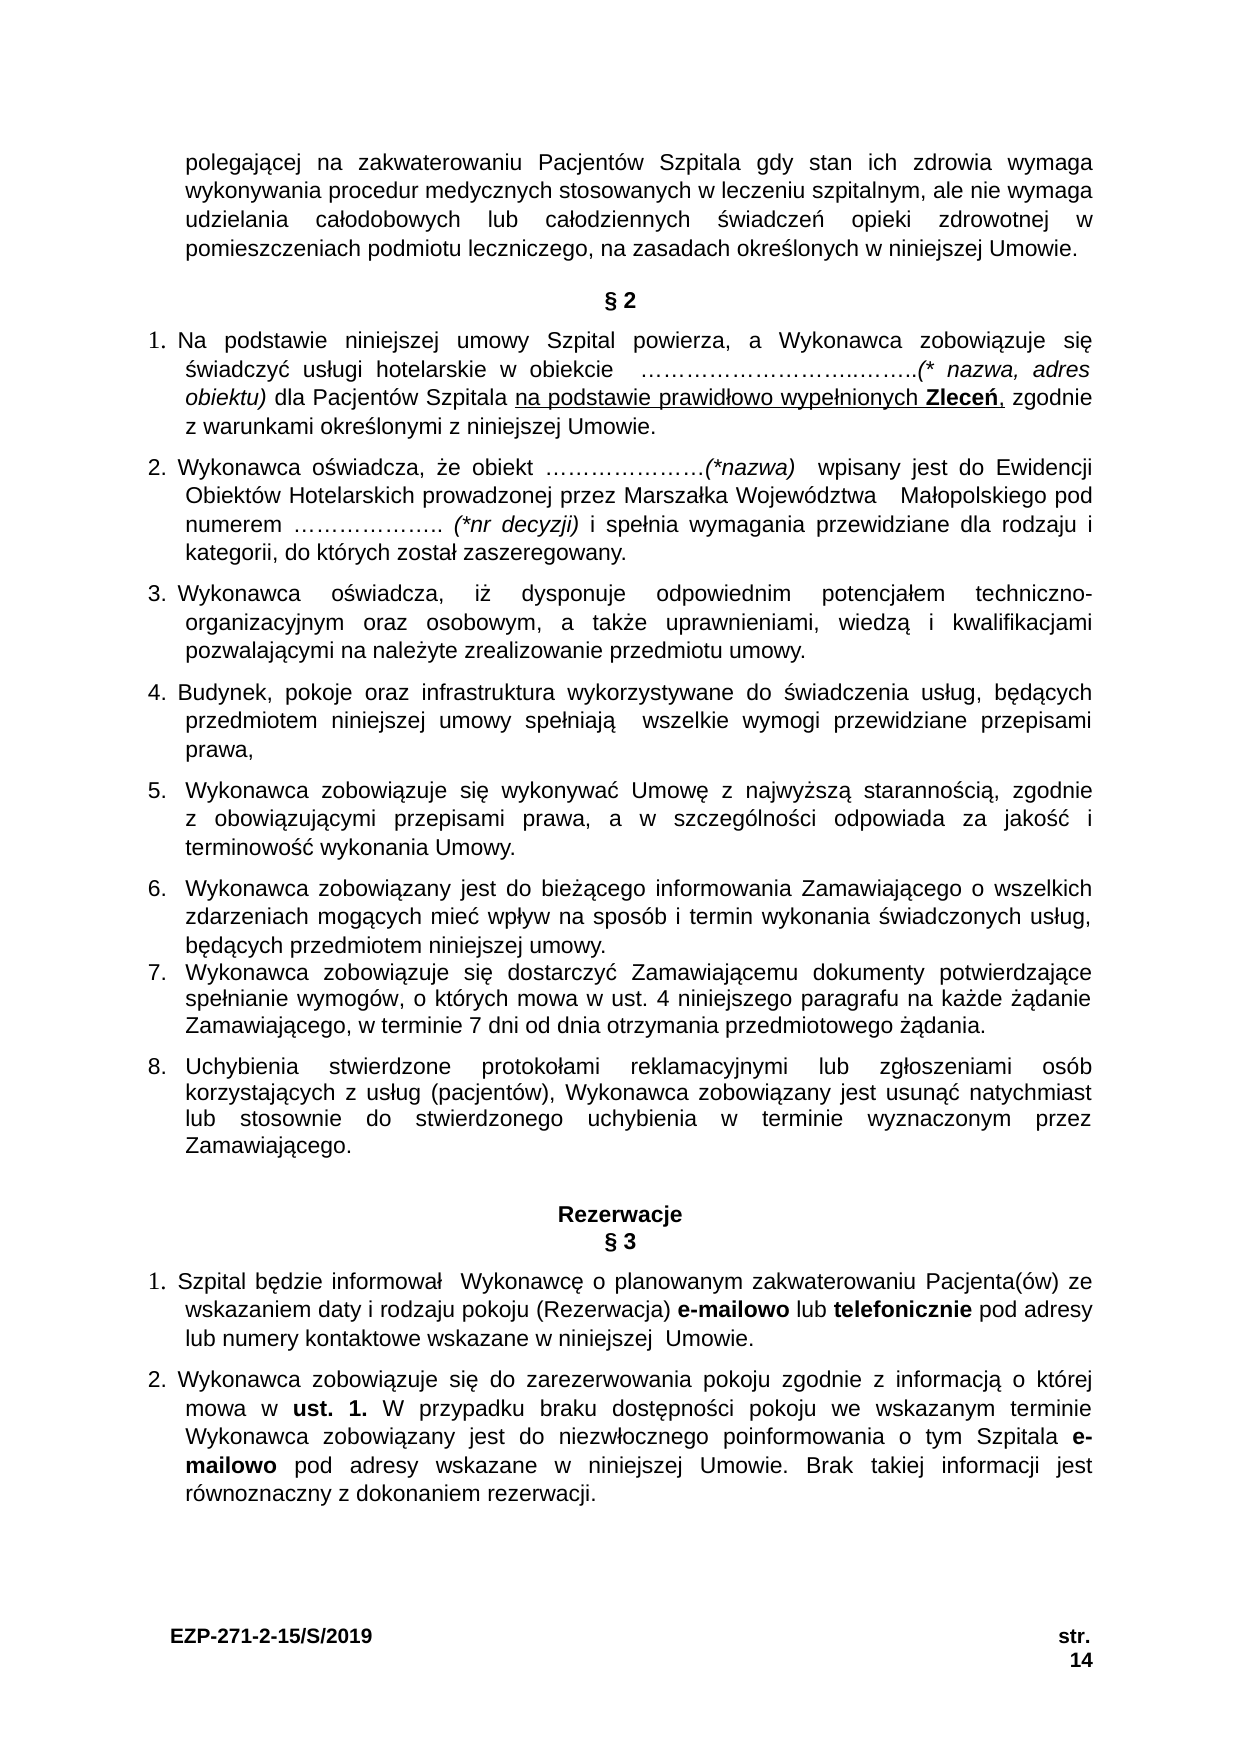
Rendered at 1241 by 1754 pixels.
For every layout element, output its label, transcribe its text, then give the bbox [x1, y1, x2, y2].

list Na podstawie niniejszej umowy Szpital powierza, a Wykonawca zobowiązuje się świadczyć usługi hotelarskie w obiekcie ………………………..……..(* nazwa, adres obiektu) dla Pacjentów Szpitala na podstawie prawidłowo wypełnionych Zleceń, zgodnie z warunkami określonymi z niniejszej Umowie. [148, 326, 1093, 440]
list Budynek, pokoje oraz infrastruktura wykorzystywane do świadczenia usług, będących przedmiotem niniejszej umowy spełniają wszelkie wymogi przewidziane przepisami prawa, [148, 677, 1093, 763]
list Wykonawca zobowiązany jest do bieżącego informowania Zamawiającego o wszelkich zdarzeniach mogących mieć wpływ na sposób i termin wykonania świadczonych usług, będących przedmiotem niniejszej umowy. [148, 873, 1093, 959]
list Uchybienia stwierdzone protokołami reklamacyjnymi lub zgłoszeniami osób korzystających z usług (pacjentów), Wykonawca zobowiązany jest usunąć natychmiast lub stosownie do stwierdzonego uchybienia w terminie wyznaczonym przez Zamawiającego. [148, 1053, 1093, 1158]
list Wykonawca zobowiązuje się wykonywać Umowę z najwyższą starannością, zgodnie z obowiązującymi przepisami prawa, a w szczególności odpowiada za jakość i terminowość wykonania Umowy. [148, 775, 1093, 861]
list Wykonawca zobowiązuje się dostarczyć Zamawiającemu dokumenty potwierdzające spełnianie wymogów, o których mowa w ust. 4 niniejszego paragrafu na każde żądanie Zamawiającego, w terminie 7 dni od dnia otrzymania przedmiotowego żądania. [148, 959, 1093, 1038]
text Rezerwacje [148, 1201, 1093, 1228]
list Szpital będzie informował Wykonawcę o planowanym zakwaterowaniu Pacjenta(ów) ze wskazaniem daty i rodzaju pokoju (Rezerwacja) e-mailowo lub telefonicznie pod adresy lub numery kontaktowe wskazane w niniejszej Umowie. [148, 1267, 1093, 1352]
list Wykonawca oświadcza, że obiekt …………………(*nazwa) wpisany jest do Ewidencji Obiektów Hotelarskich prowadzonej przez Marszałka Województwa Małopolskiego pod numerem ……………….. (*nr decyzji) i spełnia wymagania przewidziane dla rodzaju i kategorii, do których został zaszeregowany. [148, 452, 1093, 566]
list Wykonawca zobowiązuje się do zarezerwowania pokoju zgodnie z informacją o której mowa w ust. 1. W przypadku braku dostępności pokoju we wskazanym terminie Wykonawca zobowiązany jest do niezwłocznego poinformowania o tym Szpitala e-mailowo pod adresy wskazane w niniejszej Umowie. Brak takiej informacji jest równoznaczny z dokonaniem rezerwacji. [148, 1365, 1093, 1507]
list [148, 148, 1093, 262]
text § 2 [148, 287, 1093, 313]
list Wykonawca oświadcza, iż dysponuje odpowiednim potencjałem techniczno-organizacyjnym oraz osobowym, a także uprawnieniami, wiedzą i kwalifikacjami pozwalającymi na należyte zrealizowanie przedmiotu umowy. [148, 579, 1093, 664]
text § 3 [148, 1228, 1093, 1254]
